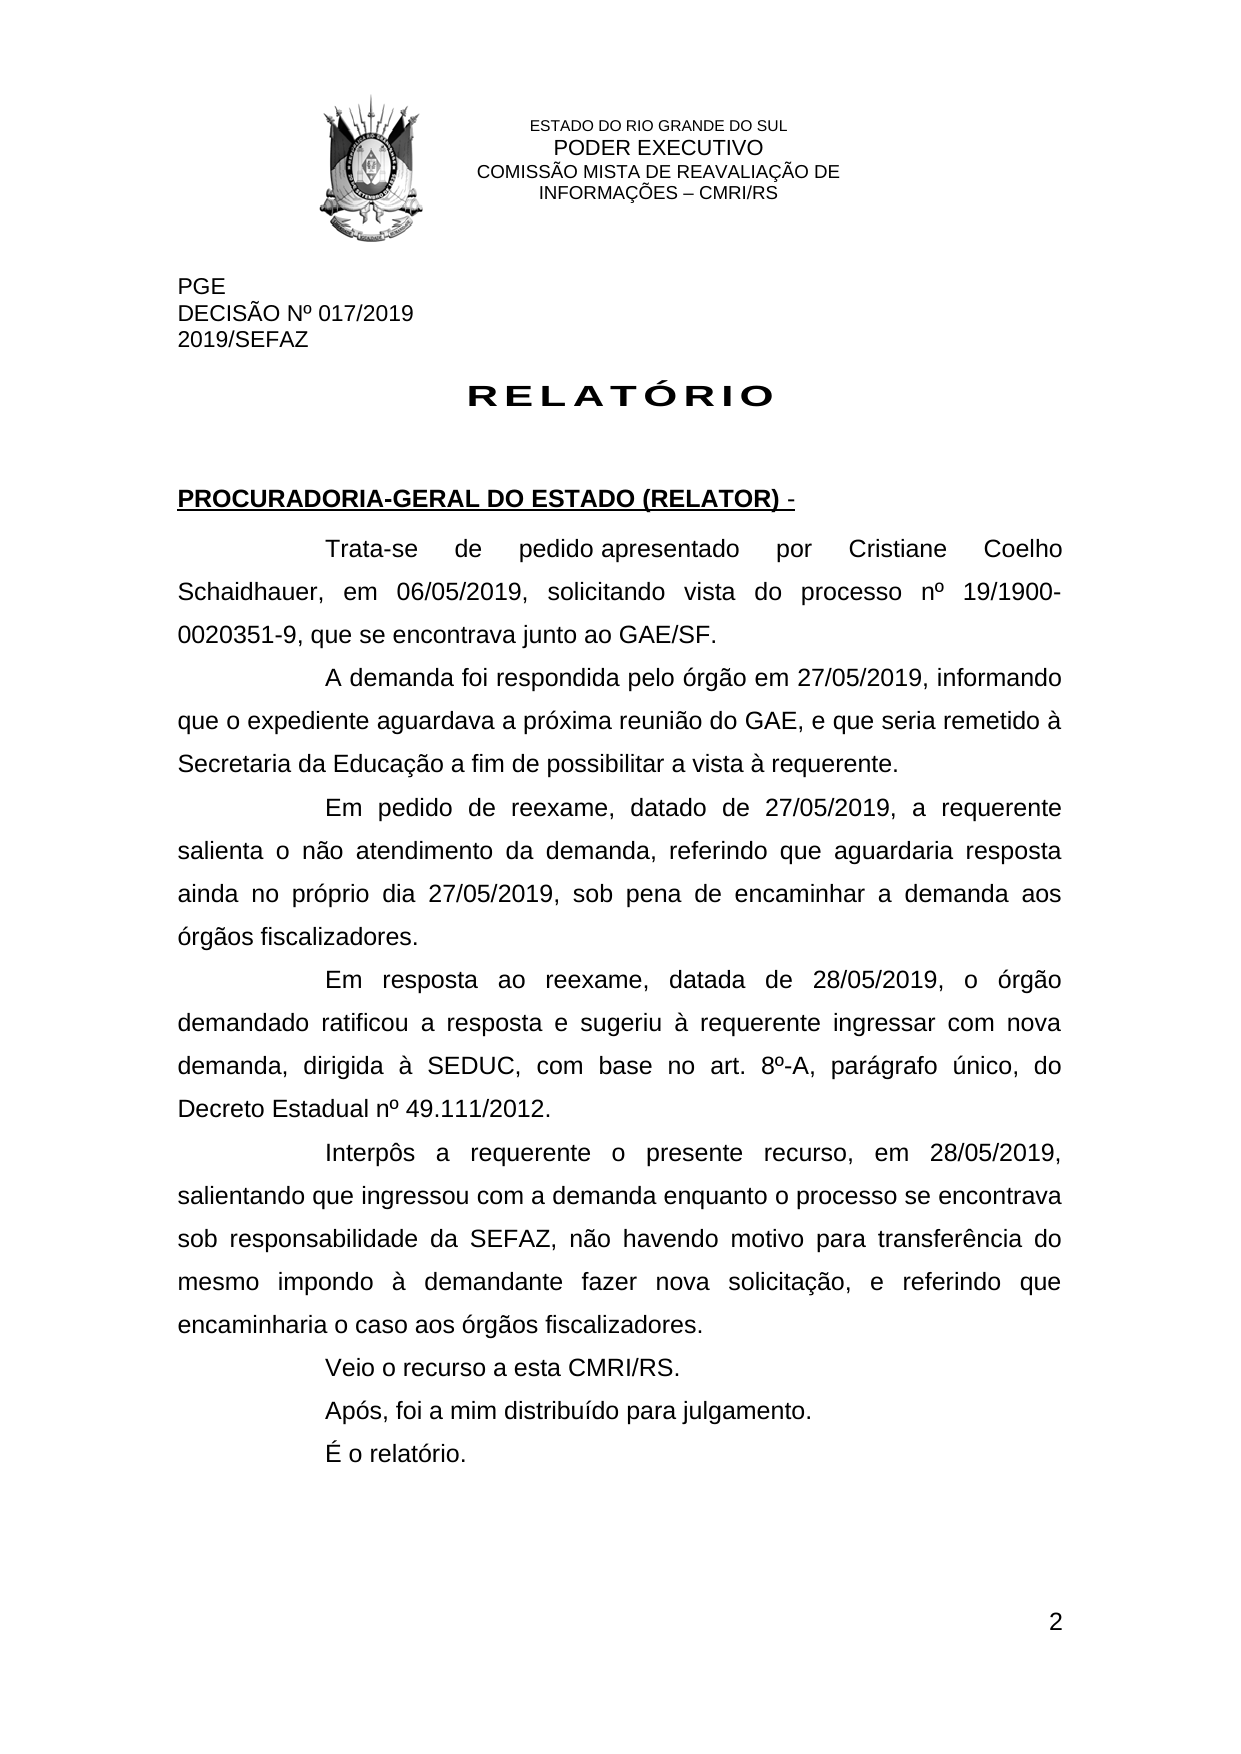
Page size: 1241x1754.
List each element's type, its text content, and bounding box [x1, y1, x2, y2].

text Veio o recurso a esta CMRI/RS. [177, 1353, 1063, 1382]
text A demanda foi respondida pelo órgão em 27/05/2019, informando que o expediente aguardava a próxima reunião do GAE, e que seria remetido à Secretaria da Educação a fim de possibilitar a vista à requerente. [177, 663, 1063, 778]
picture [319, 93, 423, 244]
text RELATÓRIO [177, 378, 1063, 412]
text Interpôs a requerente o presente recurso, em 28/05/2019, salientando que ingressou com a demanda enquanto o processo se encontrava sob responsabilidade da SEFAZ, não havendo motivo para transferência do mesmo impondo à demandante fazer nova solicitação, e referindo que encaminharia o caso aos órgãos fiscalizadores. [177, 1138, 1063, 1339]
text Em resposta ao reexame, datada de 28/05/2019, o órgão demandado ratificou a resposta e sugeriu à requerente ingressar com nova demanda, dirigida à SEDUC, com base no art. 8º-A, parágrafo único, do Decreto Estadual nº 49.111/2012. [177, 965, 1063, 1123]
text procuradoria-geral do estado (RElATOR) - [177, 484, 1063, 513]
text É o relatório. [177, 1439, 1063, 1468]
text Em pedido de reexame, datado de 27/05/2019, a requerente salienta o não atendimento da demanda, referindo que aguardaria resposta ainda no próprio dia 27/05/2019, sob pena de encaminhar a demanda aos órgãos fiscalizadores. [177, 793, 1063, 951]
text Trata-se de pedido apresentado por Cristiane Coelho Schaidhauer, em 06/05/2019, solicitando vista do processo nº 19/1900-0020351-9, que se encontrava junto ao GAE/SF. [177, 534, 1063, 649]
text Após, foi a mim distribuído para julgamento. [177, 1396, 1063, 1425]
